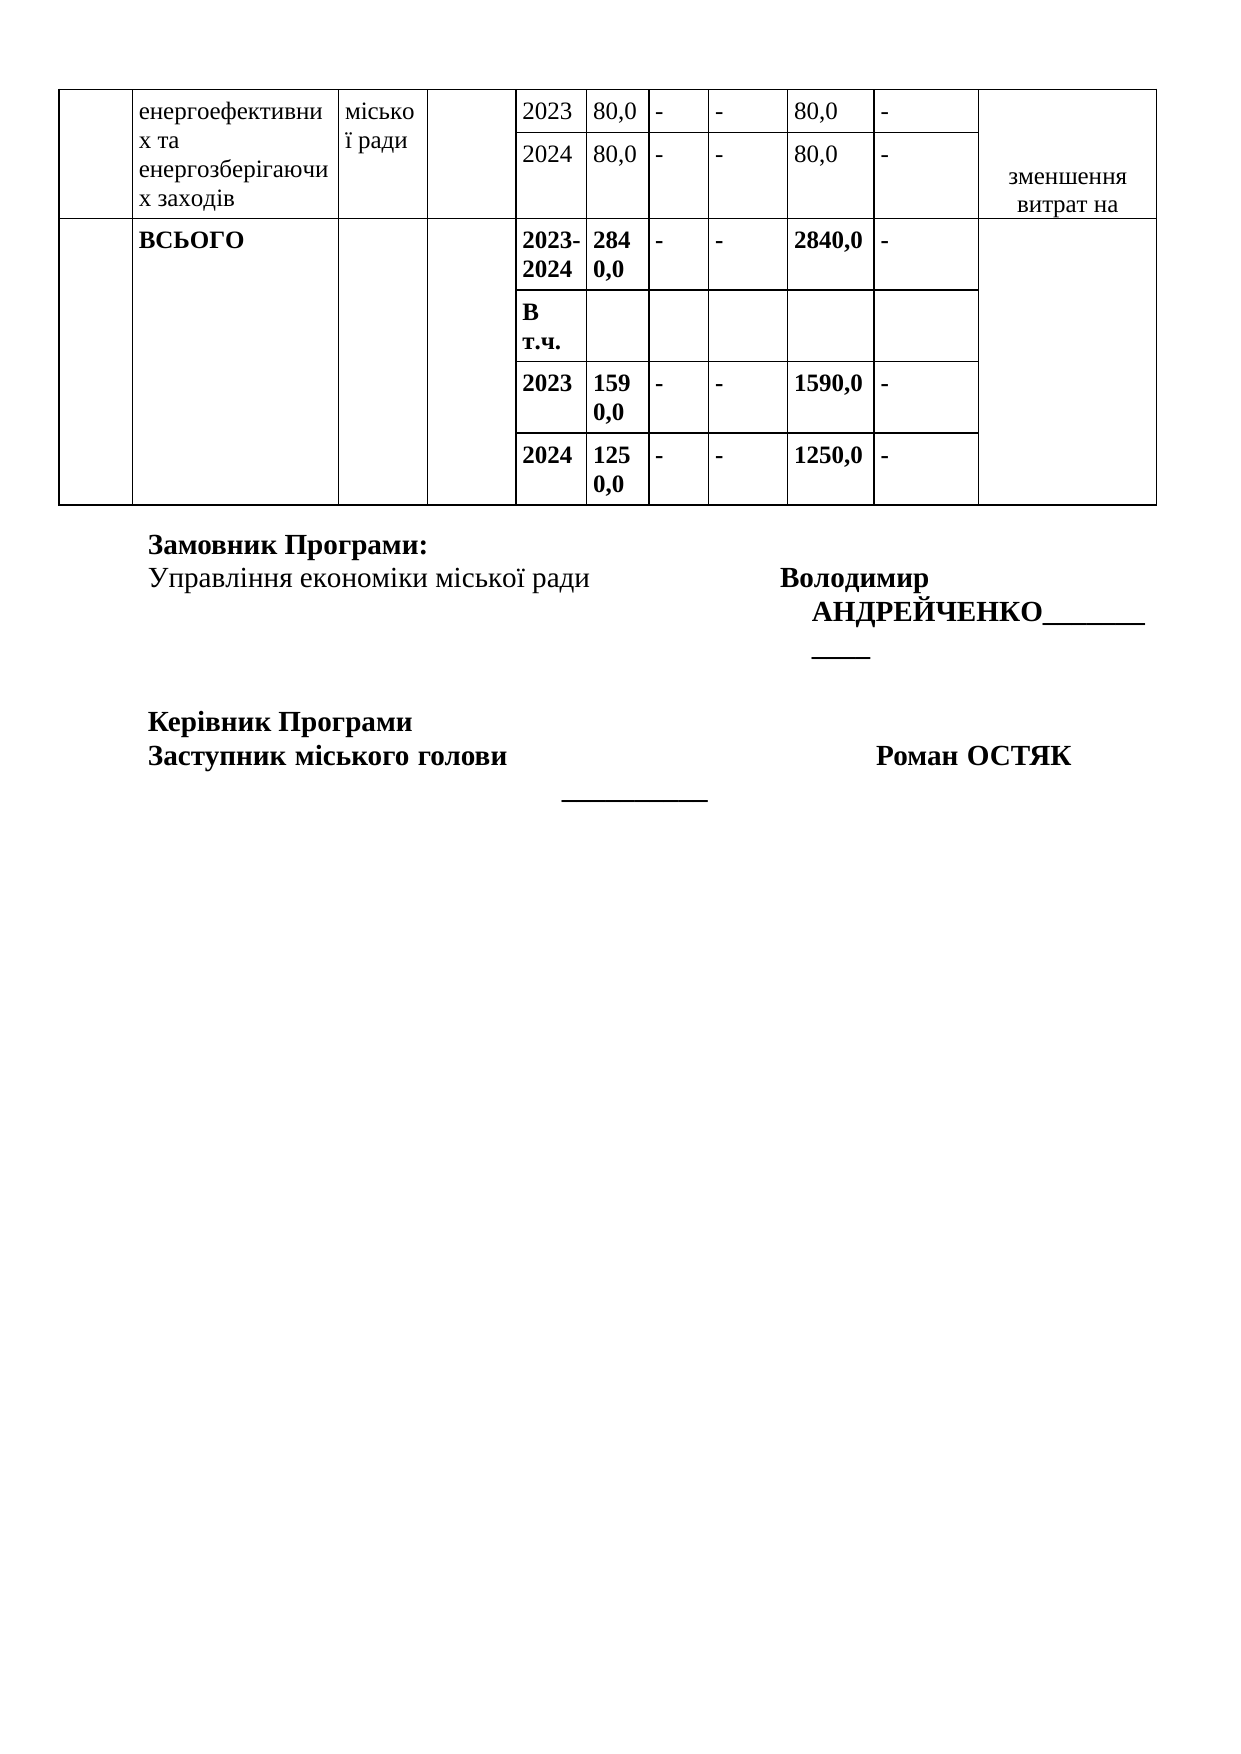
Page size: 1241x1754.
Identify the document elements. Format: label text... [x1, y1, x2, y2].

table_cell 80,0 [587, 90, 648, 131]
text Управління економіки міської ради Володимир АНДРЕЙЧЕНКО___________ [148, 561, 1152, 661]
table_cell - [650, 219, 708, 289]
table_cell 2024 [517, 133, 586, 218]
table_cell [709, 291, 787, 361]
table_cell [650, 291, 708, 361]
text Заступник міського голови Роман ОСТЯК __________ [148, 738, 1152, 805]
table_cell 2023 [517, 90, 586, 131]
table_cell 2840,0 [788, 219, 873, 289]
table_cell - [709, 90, 787, 131]
table_cell - [650, 90, 708, 131]
table_cell [339, 219, 427, 504]
table_cell - [875, 90, 978, 131]
table_cell - [875, 362, 978, 432]
table_cell - [650, 362, 708, 432]
table_cell - [650, 133, 708, 218]
table_cell 80,0 [788, 90, 873, 131]
table_cell 2840,0 [587, 219, 648, 289]
table_cell - [709, 133, 787, 218]
table_cell [587, 291, 648, 361]
table_cell - [709, 362, 787, 432]
table_cell - [709, 219, 787, 289]
table_cell - [709, 434, 787, 504]
table_cell [788, 291, 873, 361]
table_cell В т.ч. [517, 291, 586, 361]
text Замовник Програми: [148, 527, 1152, 561]
table_cell 80,0 [788, 133, 873, 218]
table_cell [428, 219, 515, 504]
table_cell [60, 219, 132, 504]
table_cell 1590,0 [587, 362, 648, 432]
table_cell [875, 291, 978, 361]
table_cell 2023-2024 [517, 219, 586, 289]
table_cell 2023 [517, 362, 586, 432]
table_cell 80,0 [587, 133, 648, 218]
text Керівник Програми [148, 704, 1152, 738]
table_cell 2024 [517, 434, 586, 504]
table_cell - [875, 133, 978, 218]
table_cell ВСЬОГО [133, 219, 338, 504]
table_cell - [875, 219, 978, 289]
table_cell - [875, 434, 978, 504]
table_cell 1250,0 [788, 434, 873, 504]
table_cell - [650, 434, 708, 504]
table_cell [979, 219, 1156, 504]
table_cell 1250,0 [587, 434, 648, 504]
table_cell 1590,0 [788, 362, 873, 432]
